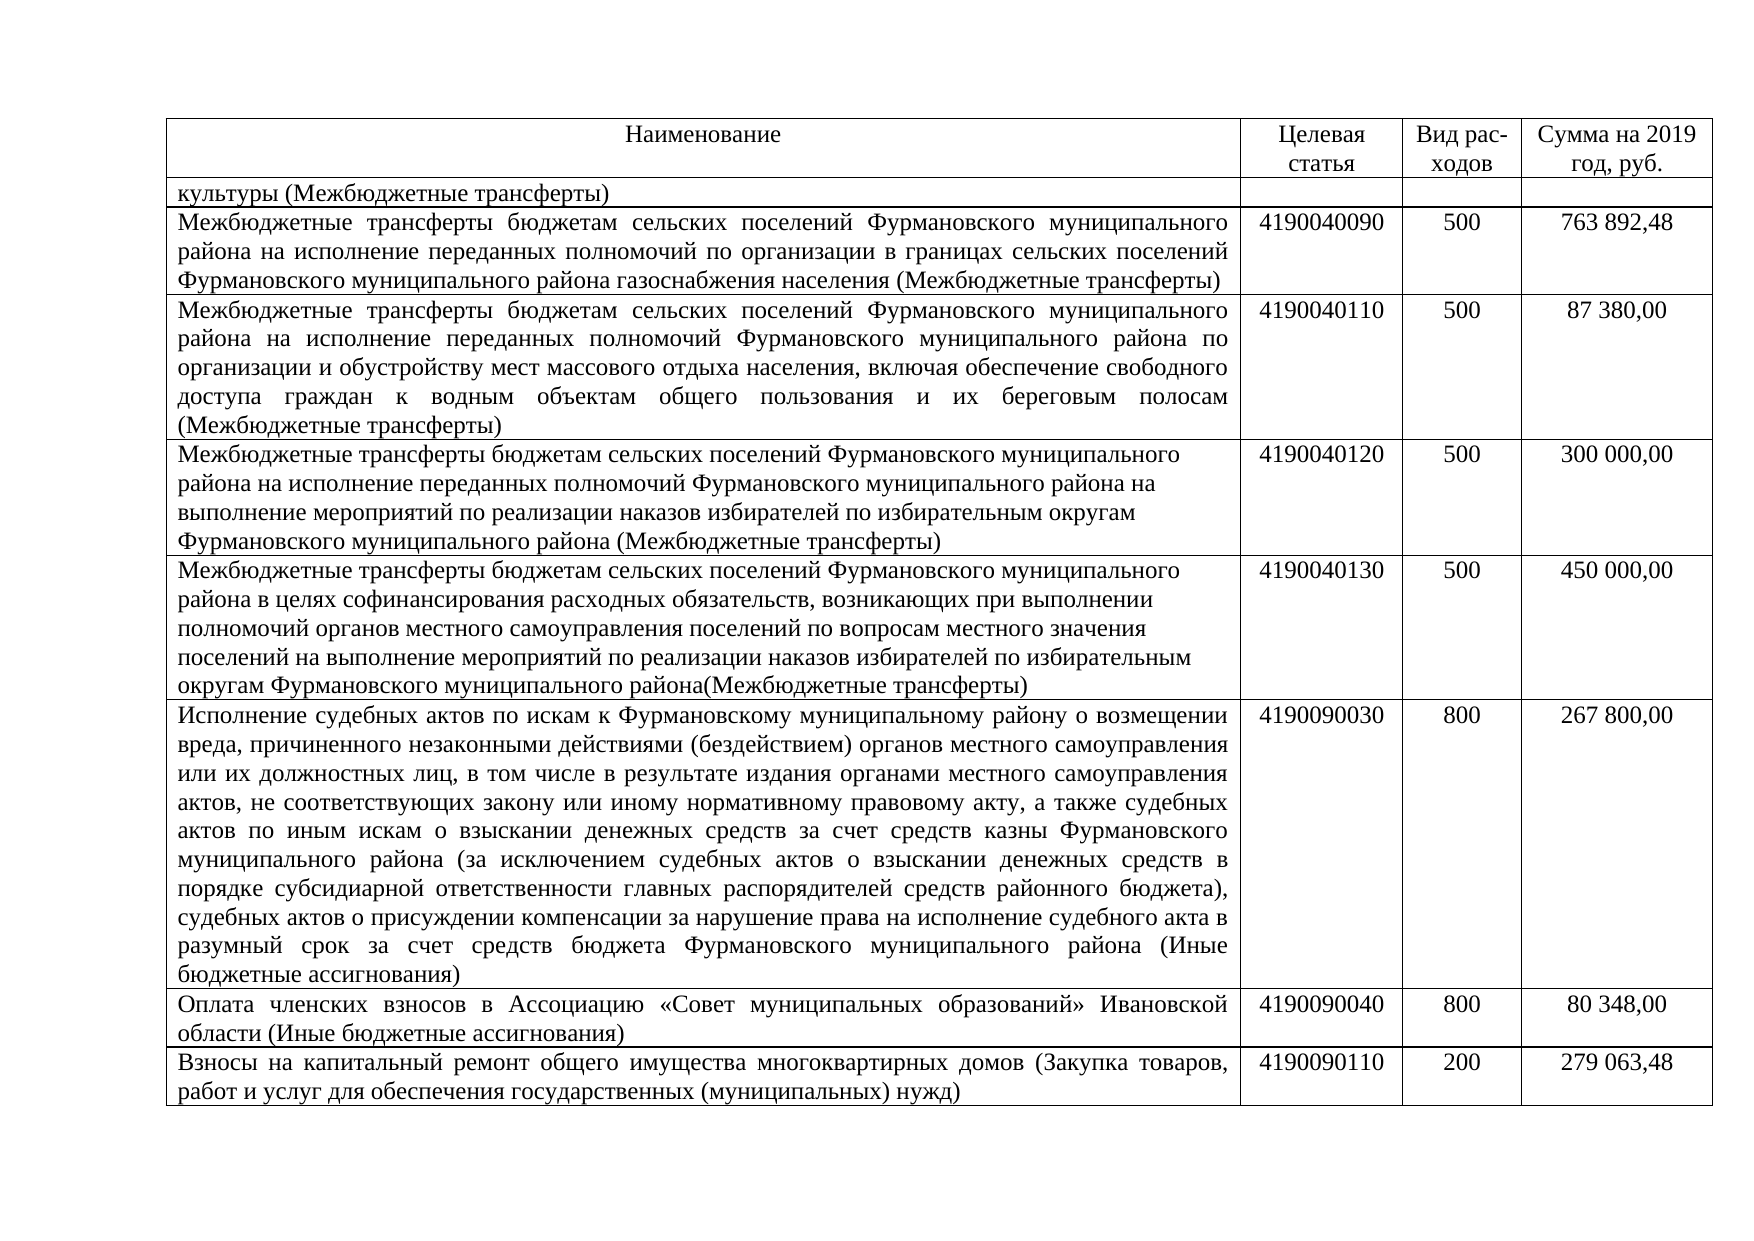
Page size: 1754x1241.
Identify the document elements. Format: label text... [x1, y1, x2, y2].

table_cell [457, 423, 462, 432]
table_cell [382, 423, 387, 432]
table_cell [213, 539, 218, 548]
table_header Сумма на 2019 год, руб. [1522, 119, 1712, 177]
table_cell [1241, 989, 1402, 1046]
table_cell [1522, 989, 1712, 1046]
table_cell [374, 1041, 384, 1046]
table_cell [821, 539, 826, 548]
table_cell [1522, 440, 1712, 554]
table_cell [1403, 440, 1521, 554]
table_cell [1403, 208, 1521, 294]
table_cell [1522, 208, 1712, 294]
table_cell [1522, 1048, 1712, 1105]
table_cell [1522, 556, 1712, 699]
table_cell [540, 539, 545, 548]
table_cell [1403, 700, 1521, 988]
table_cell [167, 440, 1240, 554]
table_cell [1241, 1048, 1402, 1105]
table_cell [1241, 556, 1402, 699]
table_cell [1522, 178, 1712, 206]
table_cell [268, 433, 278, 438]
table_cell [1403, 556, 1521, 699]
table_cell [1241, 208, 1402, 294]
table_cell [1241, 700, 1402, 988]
table_header Целевая статья [1241, 119, 1402, 177]
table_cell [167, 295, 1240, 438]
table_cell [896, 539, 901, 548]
table_header Вид рас-ходов [1403, 119, 1521, 177]
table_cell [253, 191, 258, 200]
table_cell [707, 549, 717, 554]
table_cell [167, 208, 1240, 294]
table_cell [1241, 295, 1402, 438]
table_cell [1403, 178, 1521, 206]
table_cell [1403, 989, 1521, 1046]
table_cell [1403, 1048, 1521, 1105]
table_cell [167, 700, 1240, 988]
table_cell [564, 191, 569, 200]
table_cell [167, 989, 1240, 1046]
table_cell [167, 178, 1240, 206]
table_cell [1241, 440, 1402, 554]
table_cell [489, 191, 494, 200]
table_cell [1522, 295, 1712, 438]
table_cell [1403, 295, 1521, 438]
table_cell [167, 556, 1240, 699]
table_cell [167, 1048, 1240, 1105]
table_header Наименование [167, 119, 1240, 177]
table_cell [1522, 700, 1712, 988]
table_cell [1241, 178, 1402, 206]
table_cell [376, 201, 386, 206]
